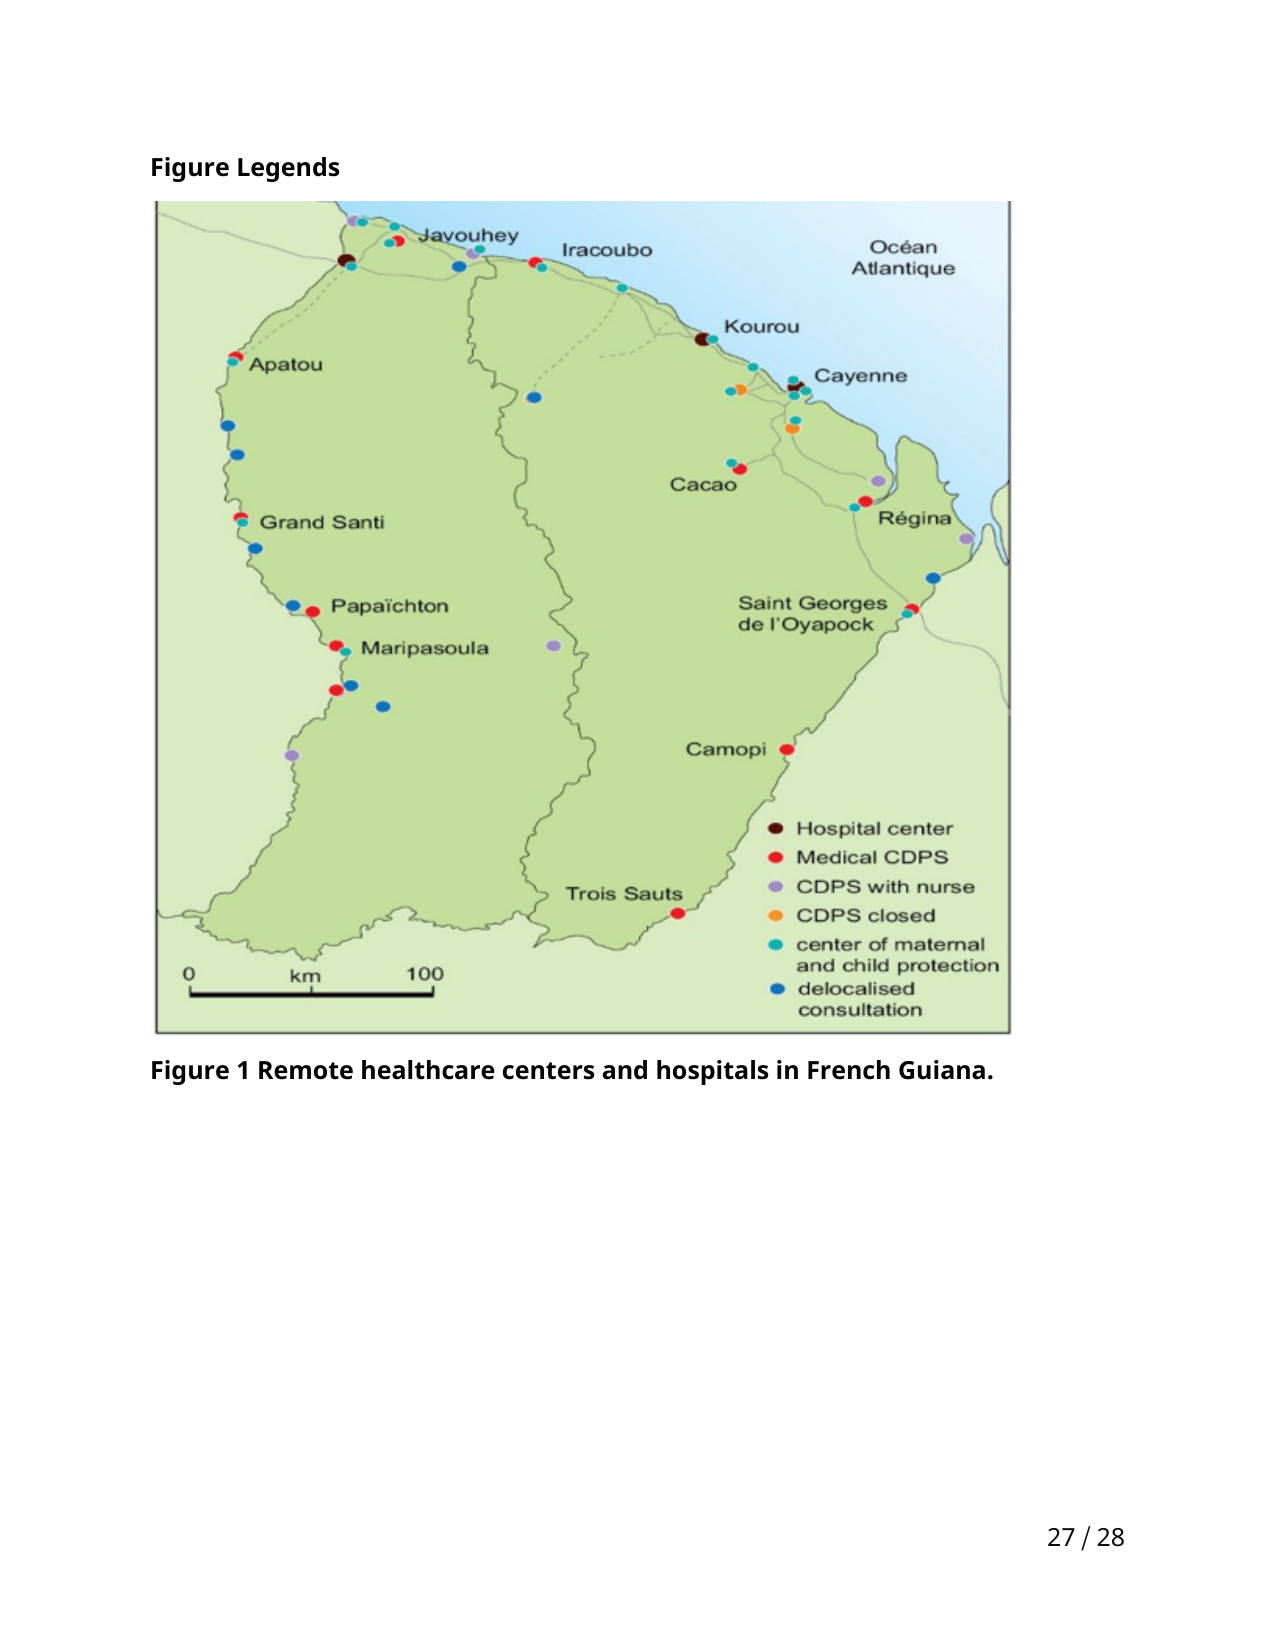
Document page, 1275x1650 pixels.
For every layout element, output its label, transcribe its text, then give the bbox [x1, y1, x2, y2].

picture [150, 201, 1019, 1039]
text Figure Legends [150, 150, 1125, 184]
text Figure 1 Remote healthcare centers and hospitals in French Guiana. [150, 1053, 1125, 1087]
